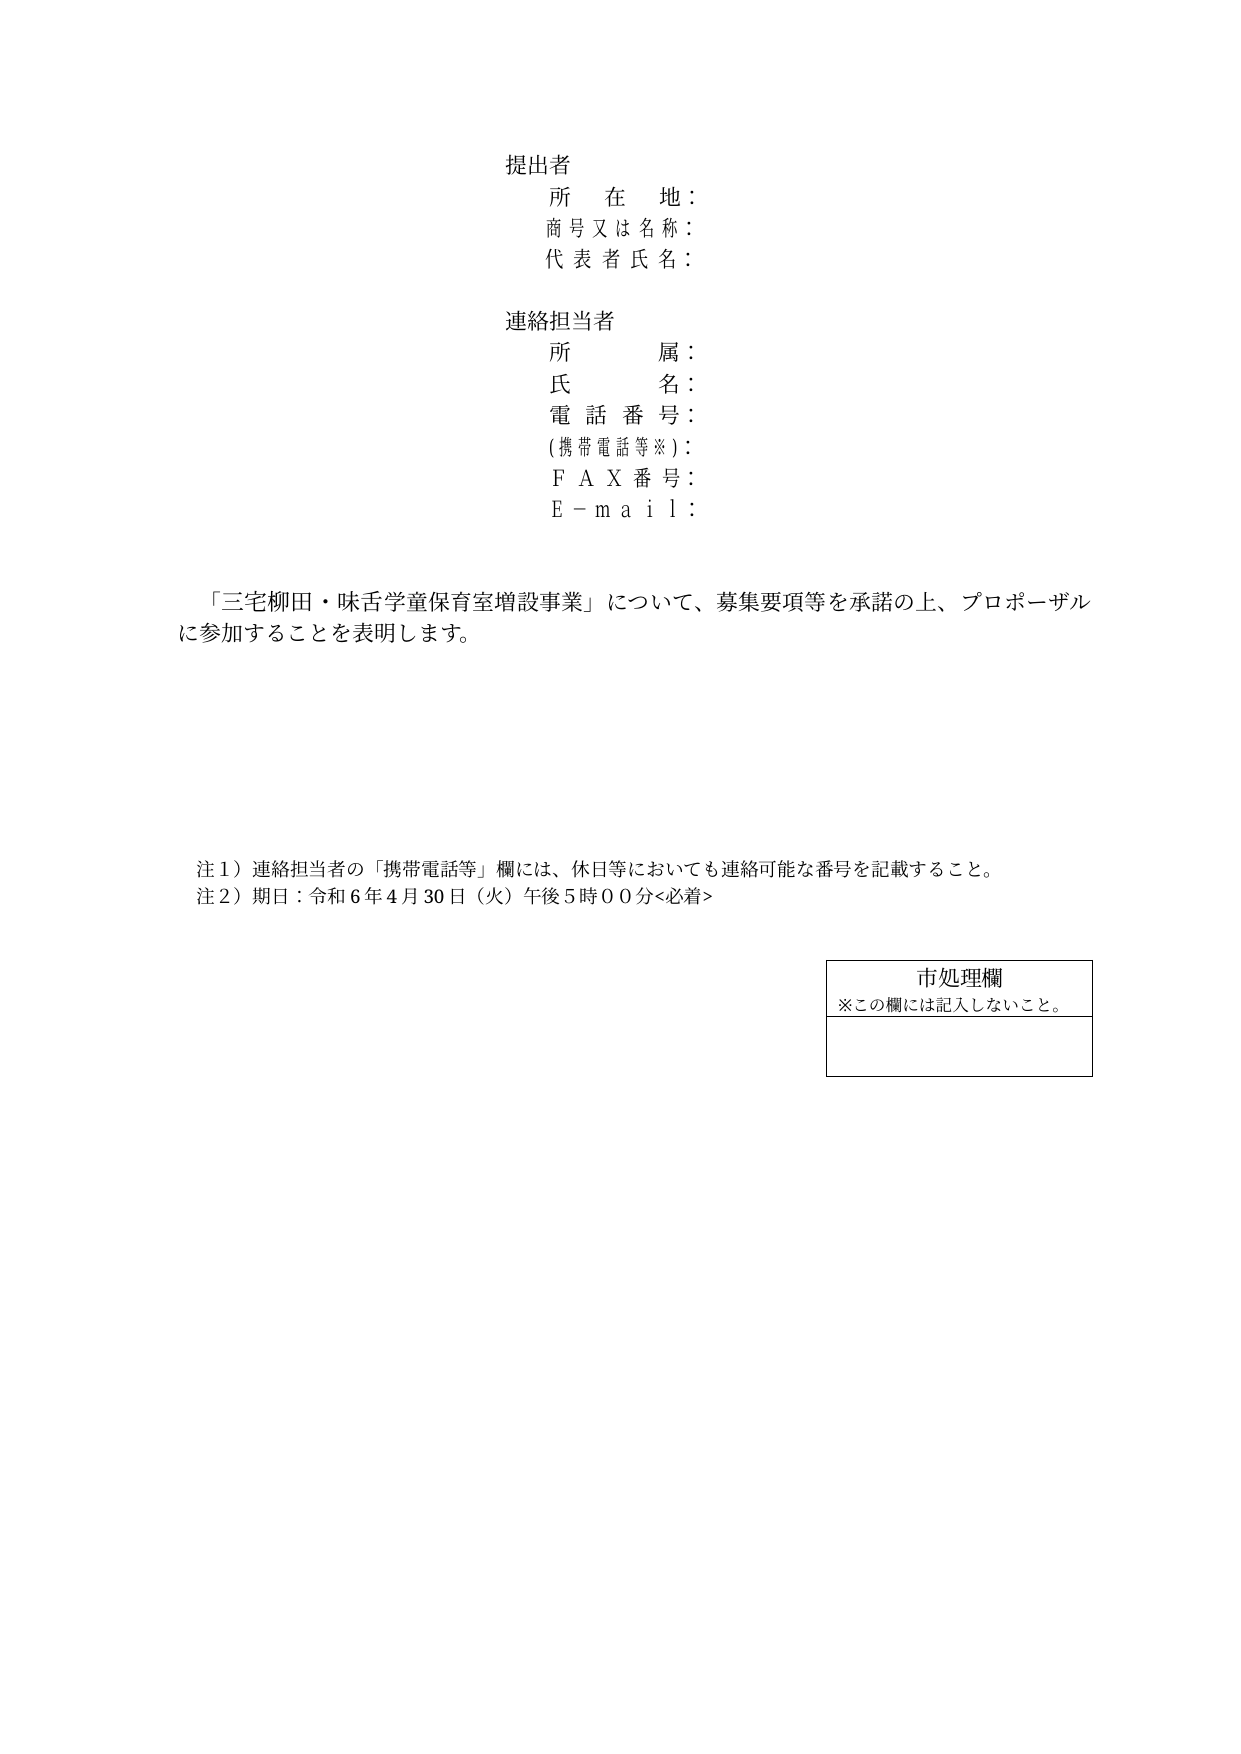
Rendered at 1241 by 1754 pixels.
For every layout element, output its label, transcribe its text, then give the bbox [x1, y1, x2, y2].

table_header 市処理欄 ※この欄には記入しないこと。 [827, 961, 1092, 1016]
text 所在地： [177, 180, 1092, 211]
text 所属： [177, 335, 1092, 367]
text (携帯電話等※)： [177, 430, 1092, 461]
text 電話番号： [177, 398, 1092, 430]
text ＦＡＸ番号： [177, 461, 1092, 493]
text 氏名： [177, 367, 1092, 398]
text 注１）連絡担当者の「携帯電話等」欄には、休日等においても連絡可能な番号を記載すること。 [177, 857, 1092, 882]
text 「三宅柳田・味舌学童保育室増設事業」について、募集要項等を承諾の上、プロポーザルに参加することを表明します。 [177, 584, 1092, 648]
table_cell [827, 1017, 1092, 1076]
text 注２）期日：令和6年4月30日（火）午後５時００分<必着> [177, 882, 1092, 909]
text 商号又は名称： [177, 211, 1092, 243]
text Ｅ－ｍａｉｌ： [177, 493, 1092, 524]
text 提出者 [177, 148, 1092, 180]
text 代表者氏名： [177, 243, 1092, 274]
text 連絡担当者 [177, 304, 1092, 335]
